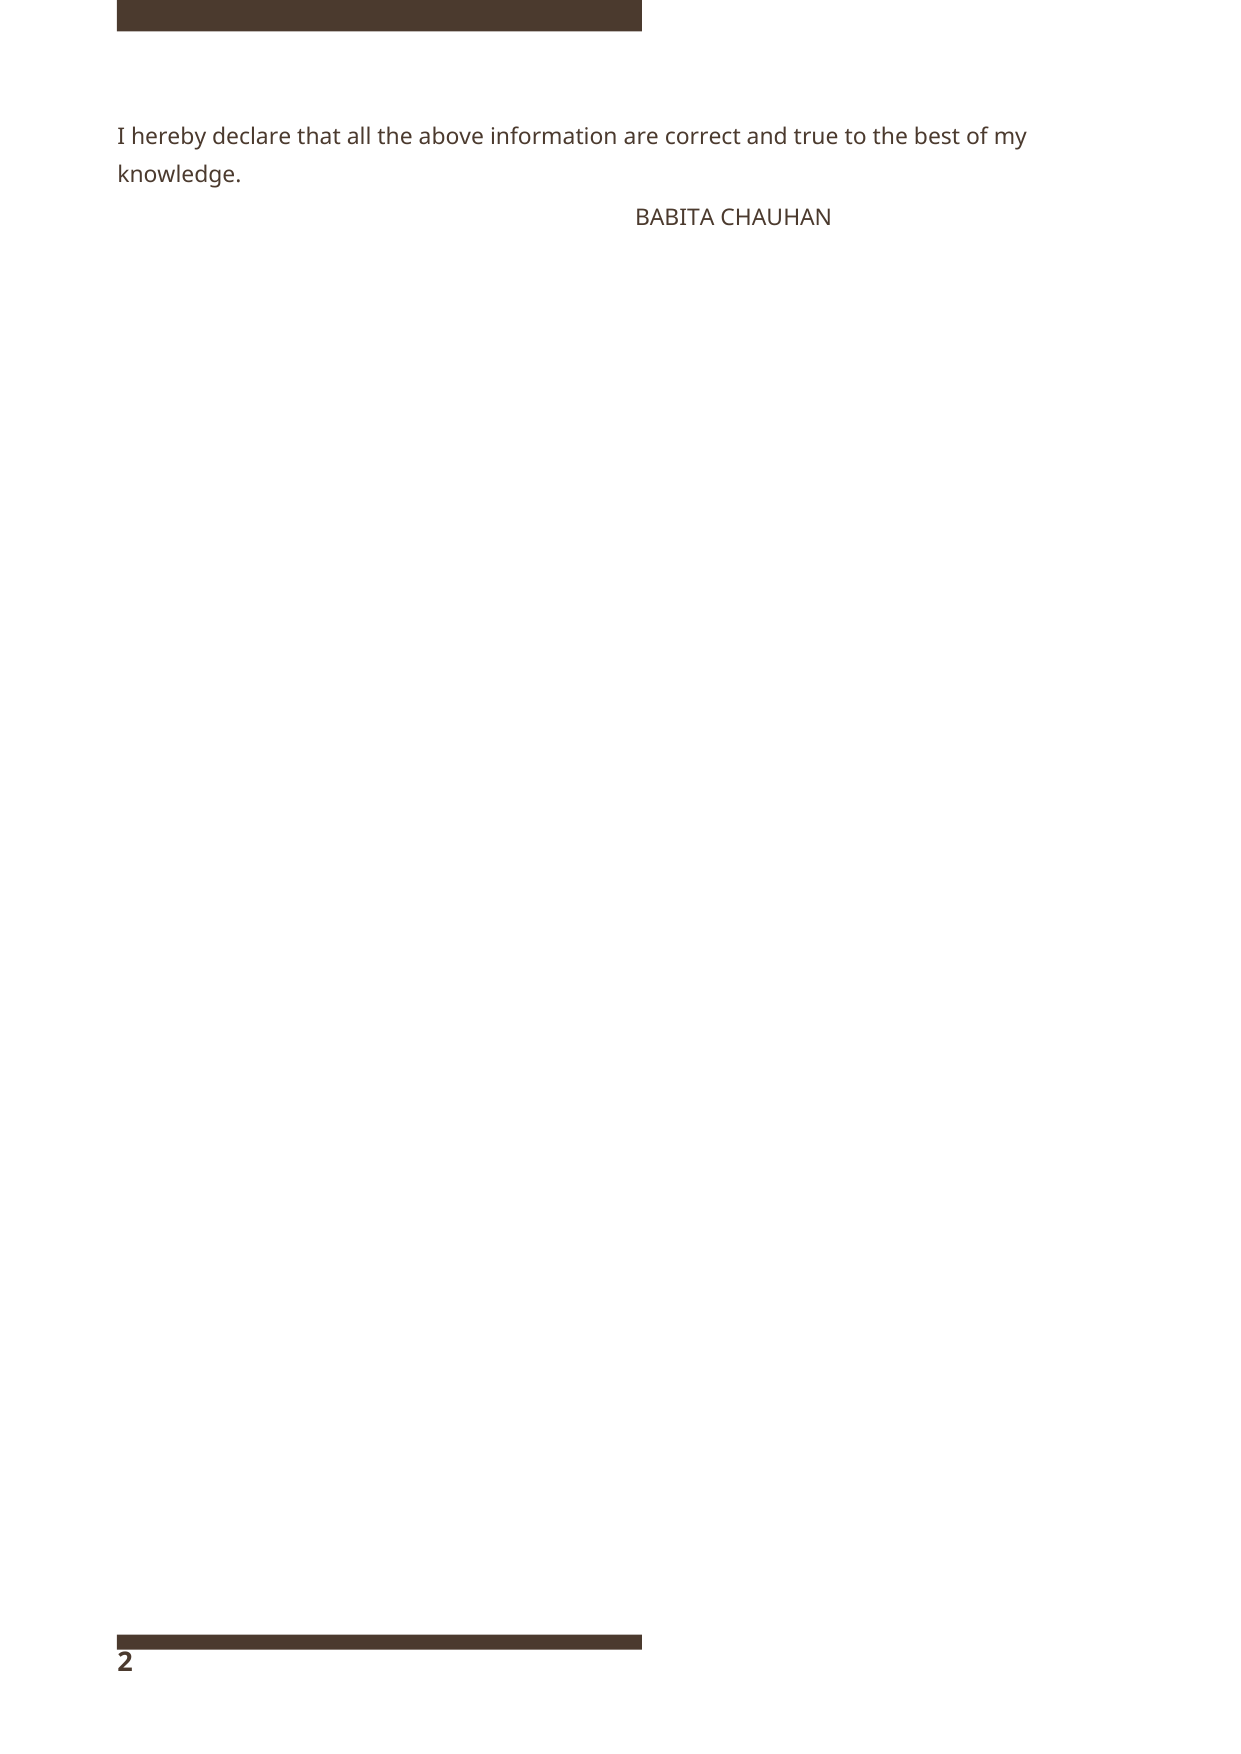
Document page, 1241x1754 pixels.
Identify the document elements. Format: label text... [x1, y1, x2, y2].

text BABITA CHAUHAN [117, 201, 1123, 232]
text I hereby declare that all the above information are correct and true to the best of my knowledge. [117, 120, 1123, 189]
